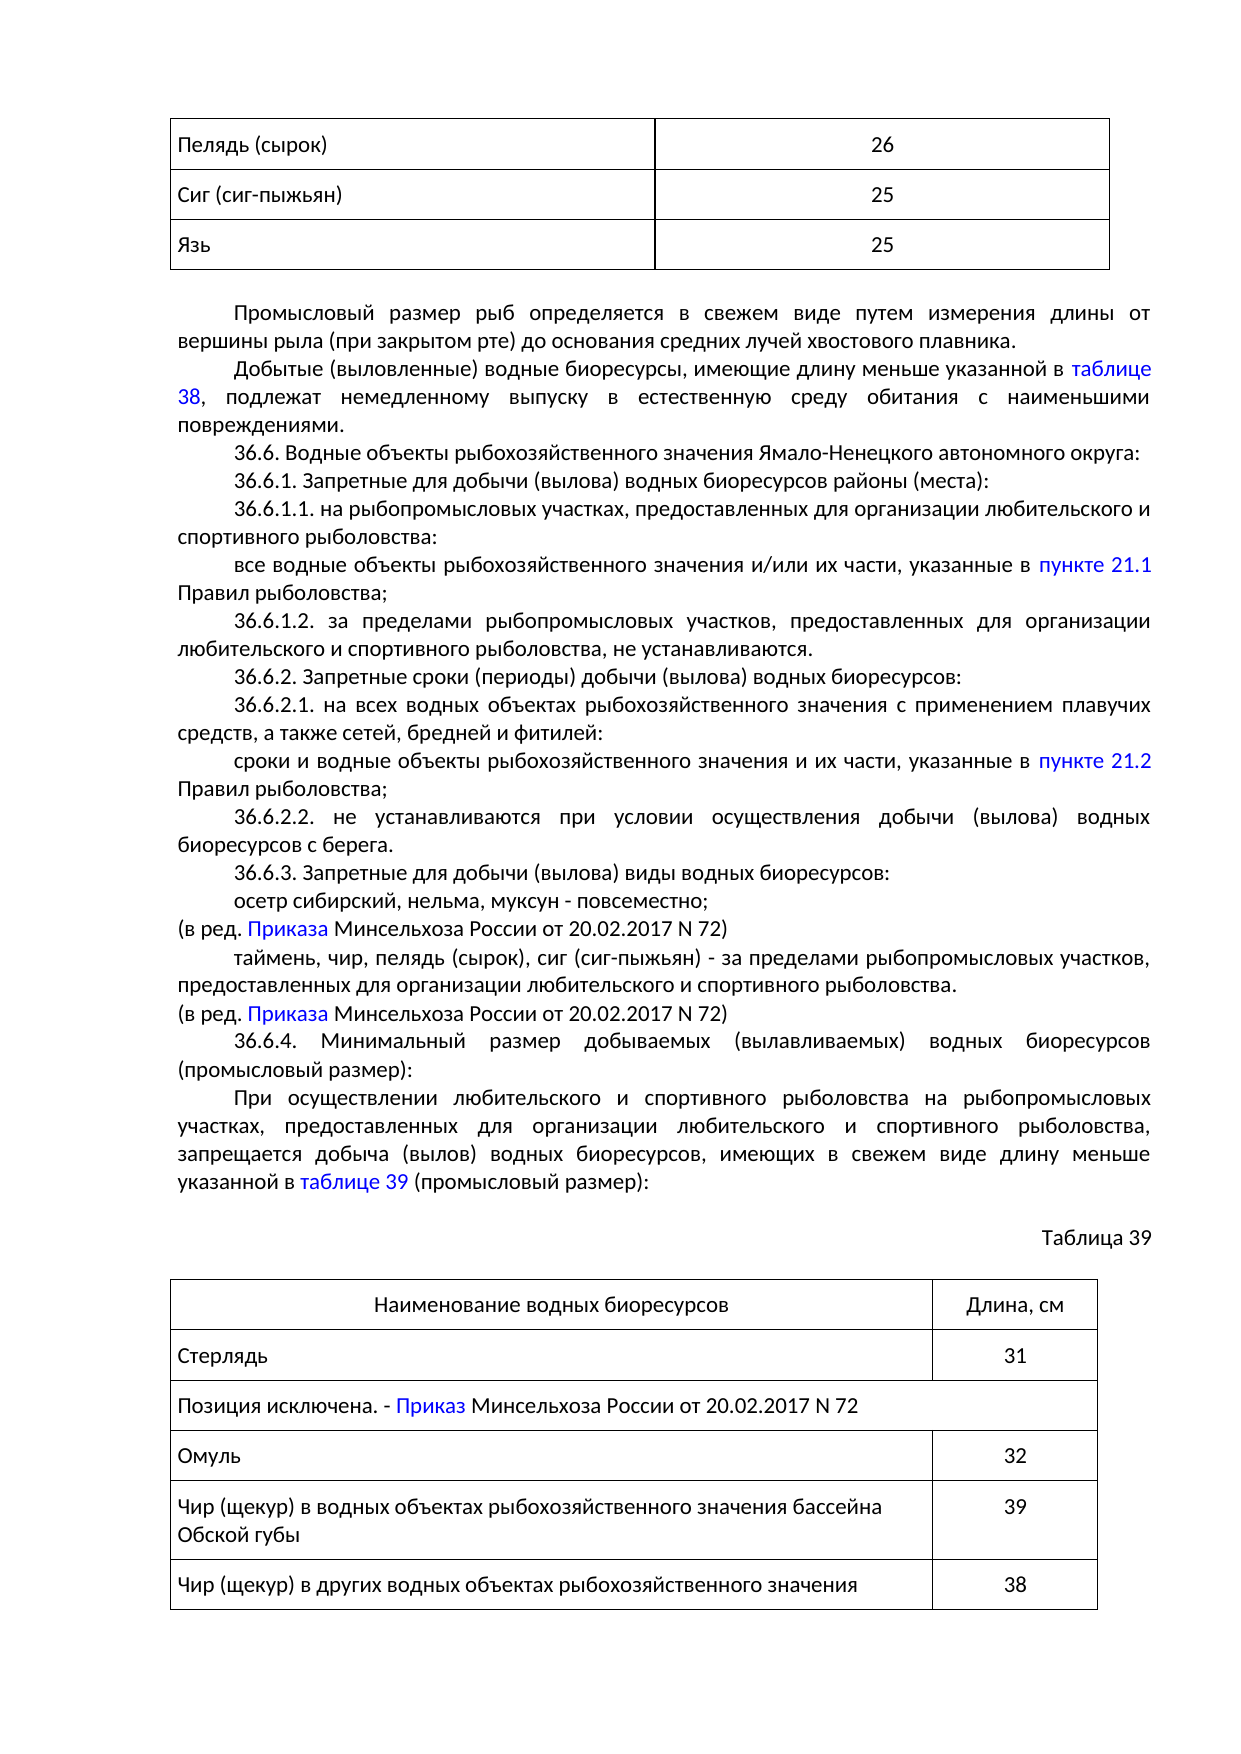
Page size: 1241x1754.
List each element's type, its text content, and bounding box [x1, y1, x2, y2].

text 36.6.1.1. на рыбопромысловых участках, предоставленных для организации любительского и спортивного рыболовства: [177, 494, 1152, 550]
table_cell Позиция исключена. - Приказ Минсельхоза России от 20.02.2017 N 72 [171, 1381, 1097, 1430]
table_cell Чир (щекур) в других водных объектах рыбохозяйственного значения [171, 1560, 932, 1609]
table_cell Омуль [171, 1431, 932, 1480]
table_cell Чир (щекур) в водных объектах рыбохозяйственного значения бассейна Обской губы [171, 1481, 932, 1558]
table_cell 25 [656, 170, 1109, 219]
table_header Длина, см [933, 1280, 1097, 1329]
text все водные объекты рыбохозяйственного значения и/или их части, указанные в пункте 21.1 Правил рыболовства; [177, 550, 1152, 606]
text Таблица 39 [177, 1223, 1152, 1251]
text таймень, чир, пелядь (сырок), сиг (сиг-пыжьян) - за пределами рыбопромысловых участков, предоставленных для организации любительского и спортивного рыболовства. [177, 943, 1152, 999]
table_cell Пелядь (сырок) [171, 119, 654, 168]
table_cell Сиг (сиг-пыжьян) [171, 170, 654, 219]
text При осуществлении любительского и спортивного рыболовства на рыбопромысловых участках, предоставленных для организации любительского и спортивного рыболовства, запрещается добыча (вылов) водных биоресурсов, имеющих в свежем виде длину меньше указанной в таблице 39 (промысловый размер): [177, 1083, 1152, 1195]
text 36.6. Водные объекты рыбохозяйственного значения Ямало-Ненецкого автономного округа: [177, 438, 1152, 466]
text (в ред. Приказа Минсельхоза России от 20.02.2017 N 72) [177, 999, 1152, 1027]
text 36.6.1. Запретные для добычи (вылова) водных биоресурсов районы (места): [177, 466, 1152, 494]
table_cell 31 [933, 1330, 1097, 1379]
text (в ред. Приказа Минсельхоза России от 20.02.2017 N 72) [177, 914, 1152, 943]
text осетр сибирский, нельма, муксун - повсеместно; [177, 887, 1152, 914]
table_cell 39 [933, 1481, 1097, 1558]
table_cell Язь [171, 220, 654, 269]
text 36.6.3. Запретные для добычи (вылова) виды водных биоресурсов: [177, 858, 1152, 887]
text 36.6.2.1. на всех водных объектах рыбохозяйственного значения с применением плавучих средств, а также сетей, бредней и фитилей: [177, 690, 1152, 746]
text Добытые (выловленные) водные биоресурсы, имеющие длину меньше указанной в таблице 38, подлежат немедленному выпуску в естественную среду обитания с наименьшими повреждениями. [177, 354, 1152, 438]
text 36.6.2.2. не устанавливаются при условии осуществления добычи (вылова) водных биоресурсов с берега. [177, 802, 1152, 858]
table_cell 38 [933, 1560, 1097, 1609]
table_cell Стерлядь [171, 1330, 932, 1379]
text 36.6.2. Запретные сроки (периоды) добычи (вылова) водных биоресурсов: [177, 662, 1152, 690]
text сроки и водные объекты рыбохозяйственного значения и их части, указанные в пункте 21.2 Правил рыболовства; [177, 746, 1152, 802]
table_cell 25 [656, 220, 1109, 269]
text 36.6.1.2. за пределами рыбопромысловых участков, предоставленных для организации любительского и спортивного рыболовства, не устанавливаются. [177, 606, 1152, 662]
table_header Наименование водных биоресурсов [171, 1280, 932, 1329]
text 36.6.4. Минимальный размер добываемых (вылавливаемых) водных биоресурсов (промысловый размер): [177, 1027, 1152, 1083]
table_cell 26 [656, 119, 1109, 168]
table_cell 32 [933, 1431, 1097, 1480]
text Промысловый размер рыб определяется в свежем виде путем измерения длины от вершины рыла (при закрытом рте) до основания средних лучей хвостового плавника. [177, 298, 1152, 354]
